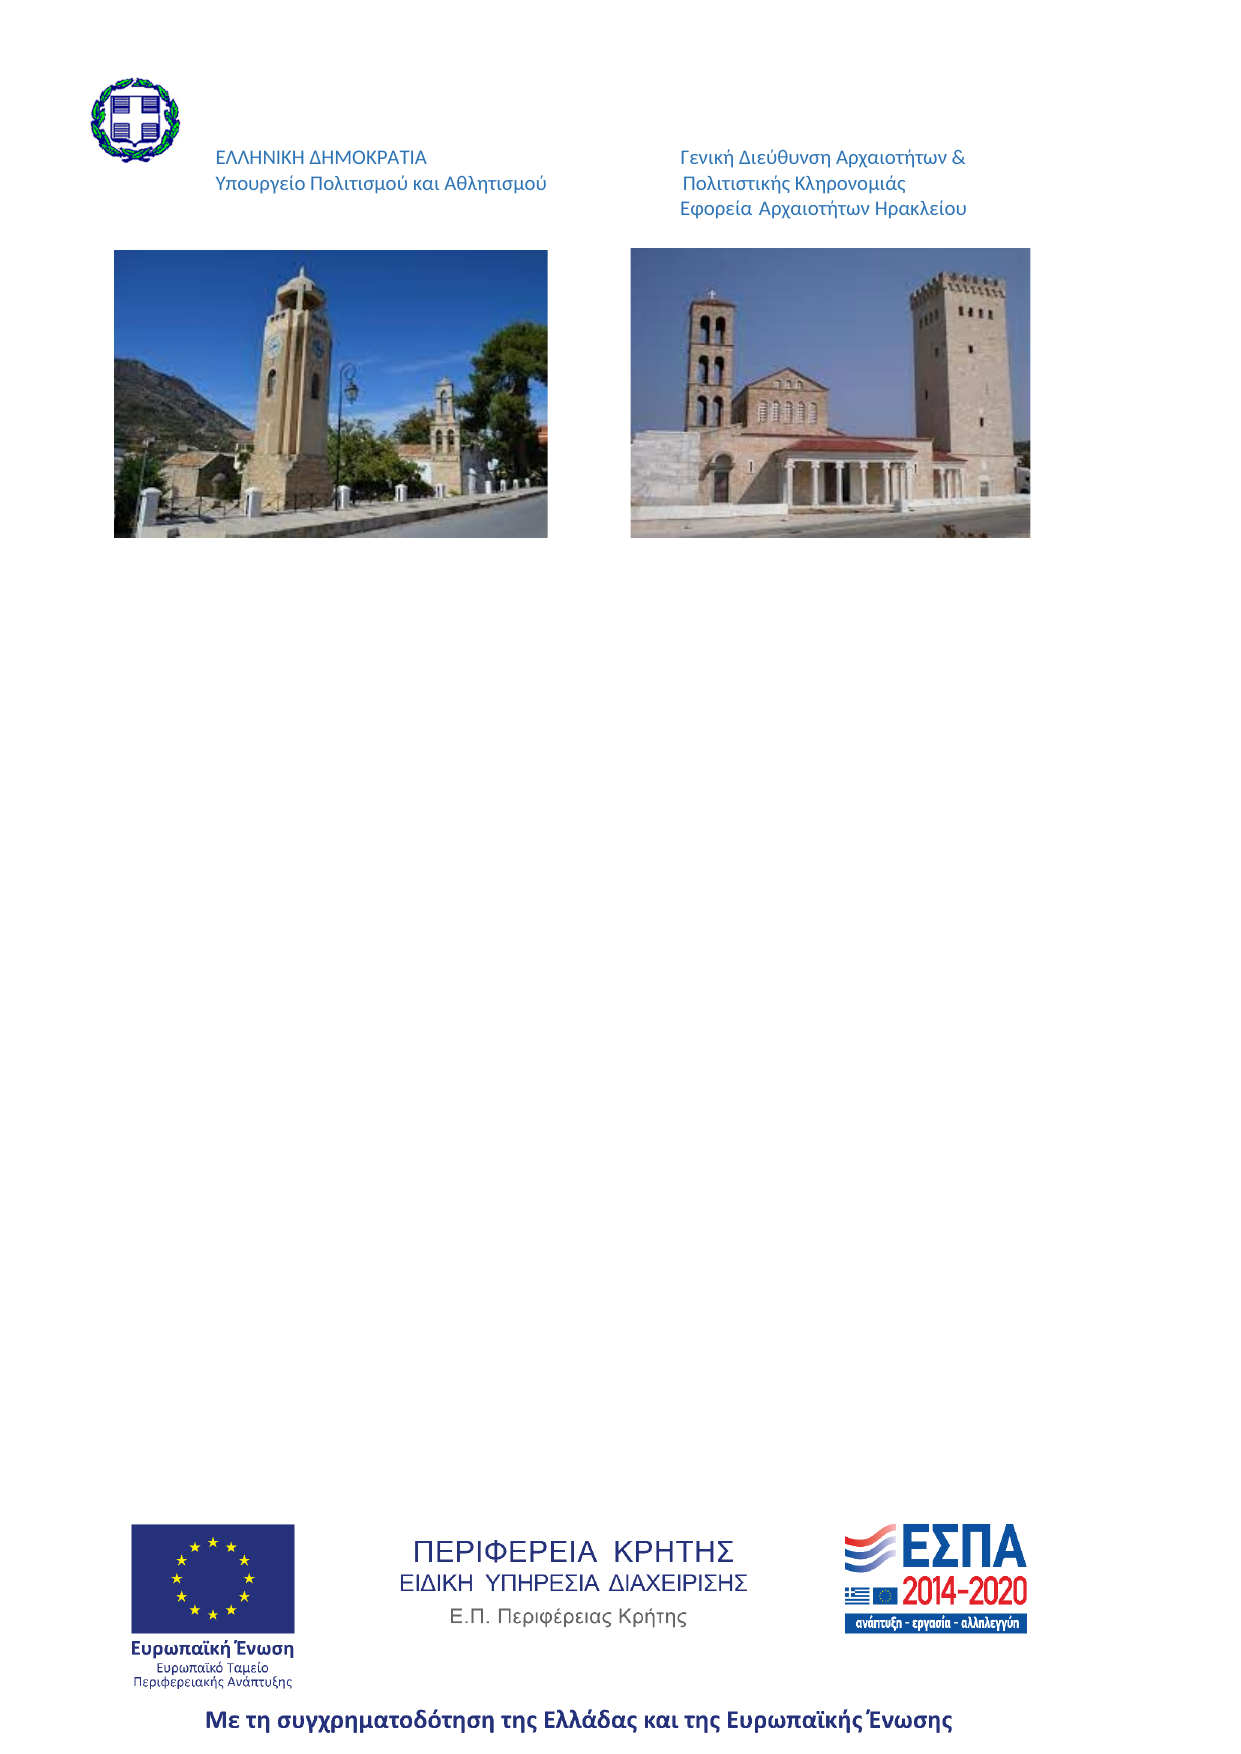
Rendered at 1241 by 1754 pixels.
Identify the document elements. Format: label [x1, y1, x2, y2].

picture [120, 1517, 1039, 1740]
picture [114, 250, 548, 538]
picture [630, 248, 1031, 538]
